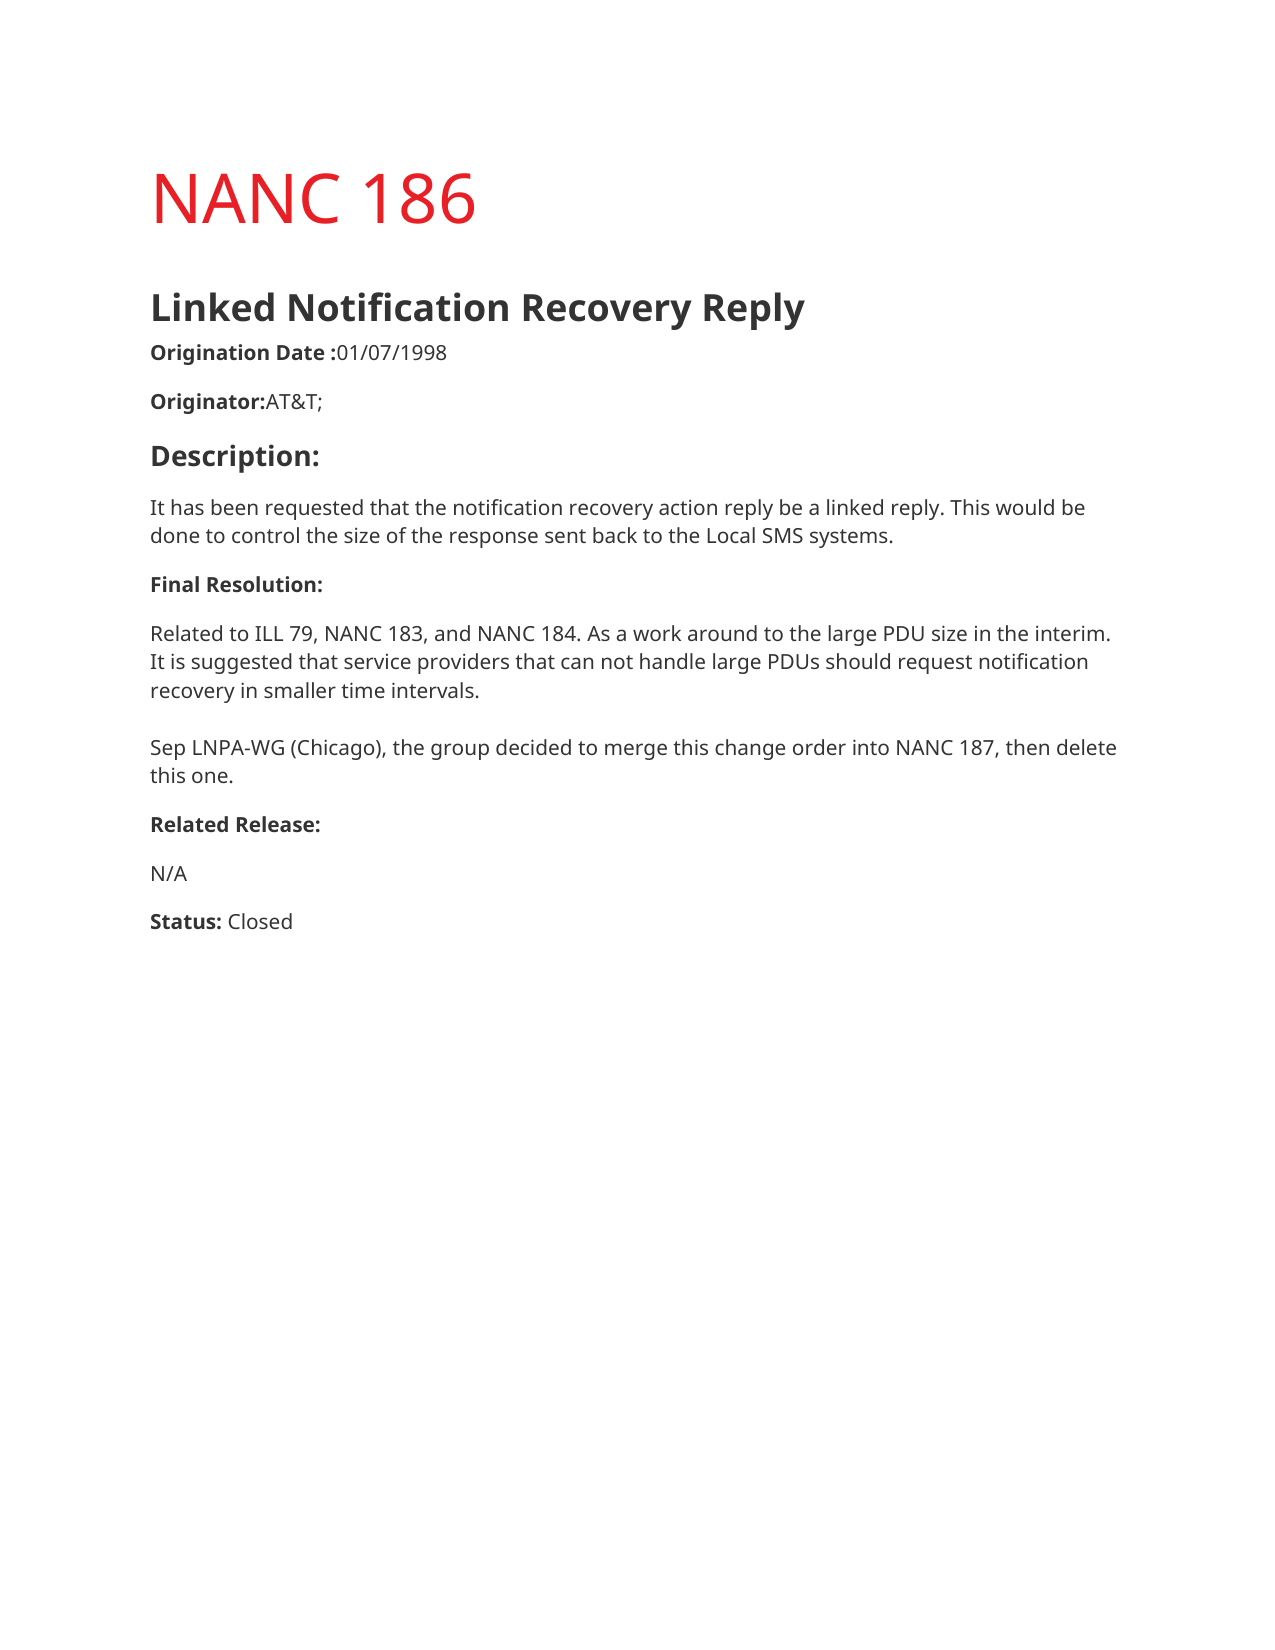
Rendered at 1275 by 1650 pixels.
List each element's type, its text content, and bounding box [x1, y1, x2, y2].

text Final Resolution: [150, 570, 1125, 599]
text Origination Date :01/07/1998 [150, 338, 1125, 367]
text NANC 186 [150, 150, 1125, 244]
text Related Release: [150, 810, 1125, 838]
text Originator:AT&T; [150, 387, 1125, 416]
text Related to ILL 79, NANC 183, and NANC 184. As a work around to the large PDU size in the interim. It is suggested that service providers that can not handle large PDUs should request notification recovery in smaller time intervals. Sep LNPA-WG (Chicago), the group decided to merge this change order into NANC 187, then delete this one. [150, 619, 1125, 789]
text Description: [150, 436, 1125, 474]
text N/A [150, 859, 1125, 887]
text Linked Notification Recovery Reply [150, 281, 1125, 332]
text It has been requested that the notification recovery action reply be a linked reply. This would be done to control the size of the response sent back to the Local SMS systems. [150, 493, 1125, 550]
text Status: Closed [150, 907, 1125, 936]
